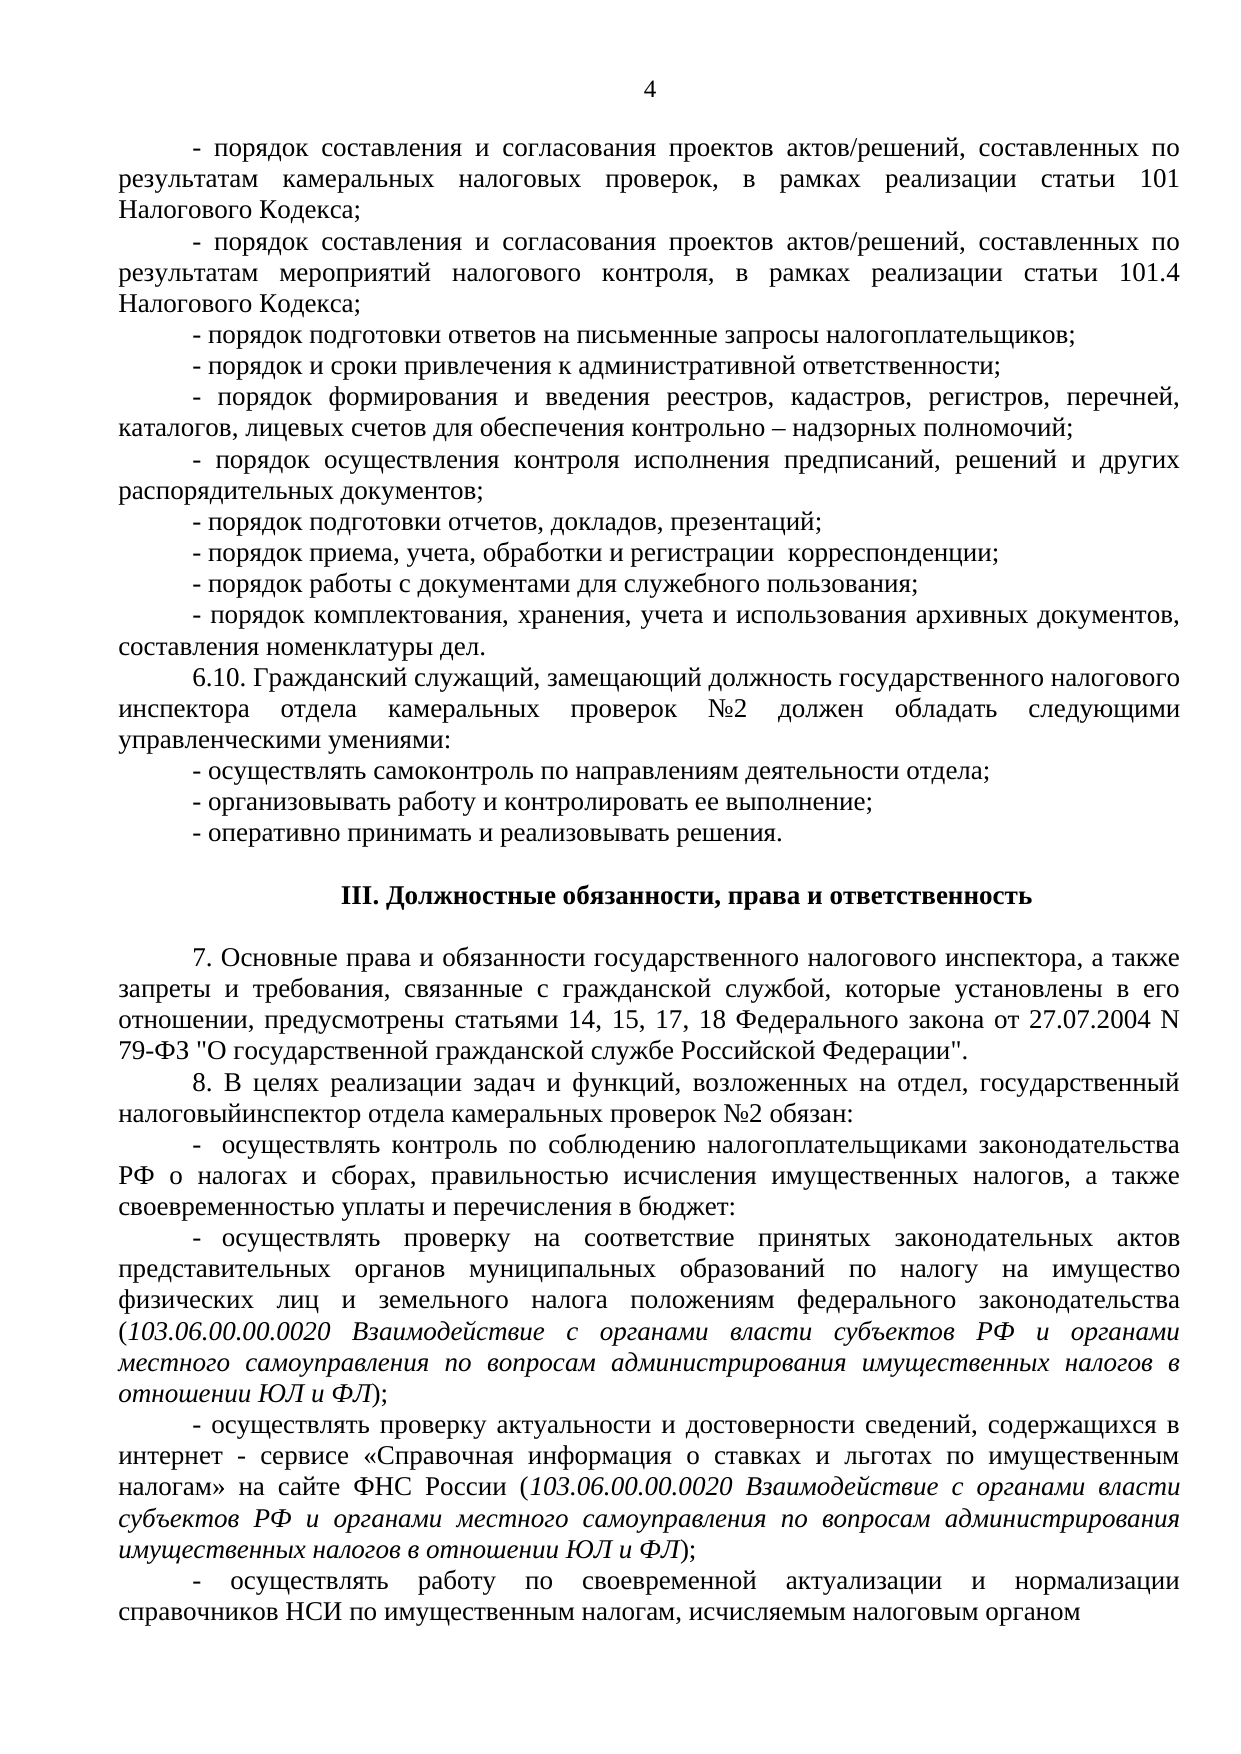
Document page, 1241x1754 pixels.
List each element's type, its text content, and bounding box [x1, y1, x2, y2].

text - порядок подготовки ответов на письменные запросы налогоплательщиков; [118, 318, 1181, 349]
text - оперативно принимать и реализовывать решения. [118, 816, 1181, 848]
text - осуществлять работу по своевременной актуализации и нормализации справочников НСИ по имущественным налогам, исчисляемым налоговым органом [118, 1564, 1181, 1626]
text - организовывать работу и контролировать ее выполнение; [118, 785, 1181, 816]
text - порядок составления и согласования проектов актов/решений, составленных по результатам мероприятий налогового контроля, в рамках реализации статьи 101.4 Налогового Кодекса; [118, 225, 1181, 318]
text - порядок и сроки привлечения к административной ответственности; [118, 349, 1181, 380]
text - осуществлять проверку на соответствие принятых законодательных актов представительных органов муниципальных образований по налогу на имущество физических лиц и земельного налога положениям федерального законодательства (103.06.00.00.0020 Взаимодействие с органами власти субъектов РФ и органами местного самоуправления по вопросам администрирования имущественных налогов в отношении ЮЛ и ФЛ); [118, 1221, 1181, 1408]
text - осуществлять контроль по соблюдению налогоплательщиками законодательства РФ о налогах и сборах, правильностью исчисления имущественных налогов, а также своевременностью уплаты и перечисления в бюджет: [118, 1128, 1181, 1221]
text - порядок составления и согласования проектов актов/решений, составленных по результатам камеральных налоговых проверок, в рамках реализации статьи 101 Налогового Кодекса; [118, 131, 1181, 225]
text 8. В целях реализации задач и функций, возложенных на отдел, государственный налоговыйинспектор отдела камеральных проверок №2 обязан: [118, 1066, 1181, 1128]
text - порядок работы с документами для служебного пользования; [118, 567, 1181, 598]
text - осуществлять проверку актуальности и достоверности сведений, содержащихся в интернет - сервисе «Справочная информация о ставках и льготах по имущественным налогам» на сайте ФНС России (103.06.00.00.0020 Взаимодействие с органами власти субъектов РФ и органами местного самоуправления по вопросам администрирования имущественных налогов в отношении ЮЛ и ФЛ); [118, 1408, 1181, 1564]
text - осуществлять самоконтроль по направлениям деятельности отдела; [118, 754, 1181, 785]
text 7. Основные права и обязанности государственного налогового инспектора, а также запреты и требования, связанные с гражданской службой, которые установлены в его отношении, предусмотрены статьями 14, 15, 17, 18 Федерального закона от 27.07.2004 N 79-ФЗ "О государственной гражданской службе Российской Федерации". [118, 941, 1181, 1066]
text - порядок комплектования, хранения, учета и использования архивных документов, составления номенклатуры дел. [118, 598, 1181, 661]
list 6.10. Гражданский служащий, замещающий должность государственного налогового инспектора отдела камеральных проверок №2 должен обладать следующими управленческими умениями: [118, 661, 1181, 754]
text III. Должностные обязанности, права и ответственность [118, 879, 1181, 910]
text - порядок подготовки отчетов, докладов, презентаций; [118, 505, 1181, 536]
text - порядок осуществления контроля исполнения предписаний, решений и других распорядительных документов; [118, 443, 1181, 505]
text - порядок приема, учета, обработки и регистрации корреспонденции; [118, 536, 1181, 567]
text - порядок формирования и введения реестров, кадастров, регистров, перечней, каталогов, лицевых счетов для обеспечения контрольно – надзорных полномочий; [118, 380, 1181, 443]
